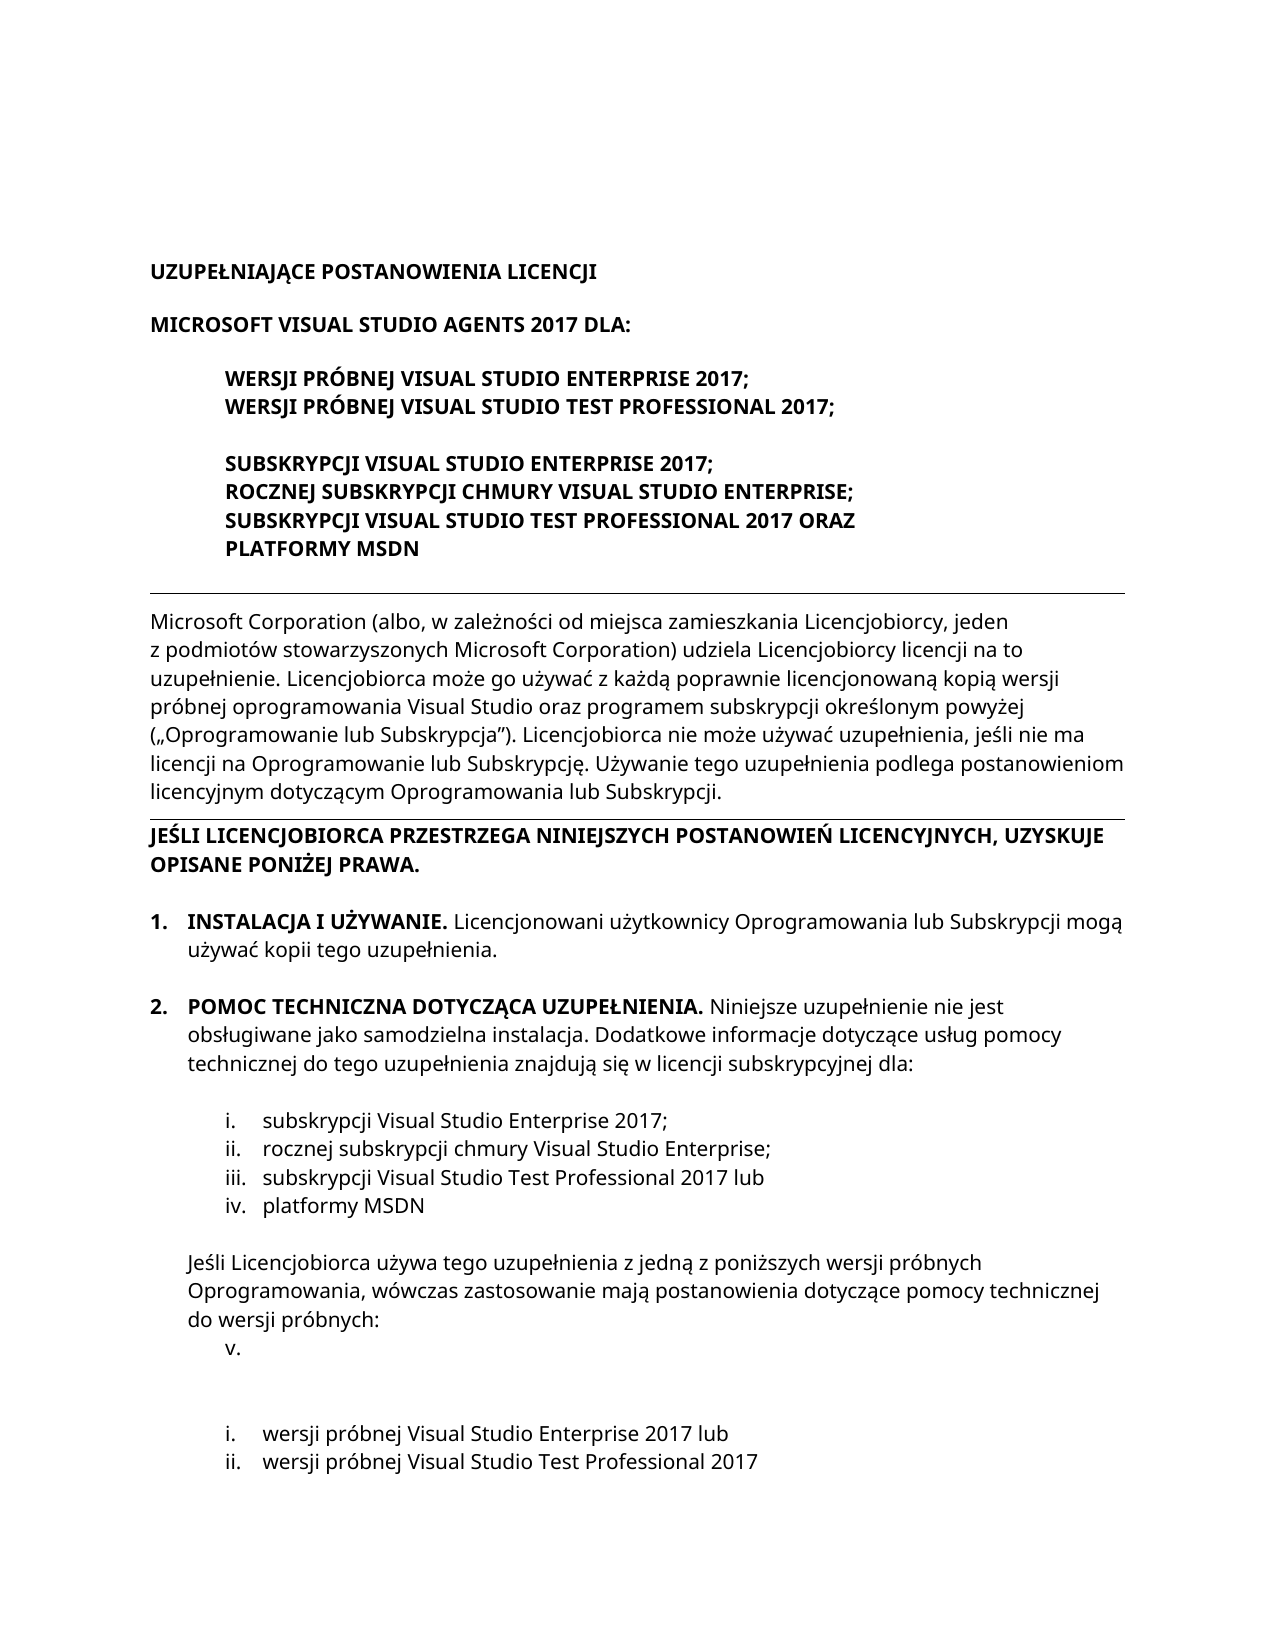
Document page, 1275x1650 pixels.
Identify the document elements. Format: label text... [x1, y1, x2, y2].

text ROCZNEJ SUBSKRYPCJI CHMURY VISUAL STUDIO ENTERPRISE; SUBSKRYPCJI VISUAL STUDIO TEST PROFESSIONAL 2017 ORAZ [225, 477, 1125, 534]
text SUBSKRYPCJI VISUAL STUDIO ENTERPRISE 2017; [150, 449, 1125, 477]
text MICROSOFT VISUAL STUDIO AGENTS 2017 DLA: [150, 310, 1125, 339]
subtitle rocznej subskrypcji chmury Visual Studio Enterprise; [225, 1134, 1125, 1163]
subtitle INSTALACJA I UŻYWANIE. Licencjonowani użytkownicy Oprogramowania lub Subskrypcji mogą używać kopii tego uzupełnienia. [150, 907, 1125, 964]
subtitle subskrypcji Visual Studio Test Professional 2017 lub [225, 1163, 1125, 1191]
text WERSJI PRÓBNEJ VISUAL STUDIO TEST PROFESSIONAL 2017; [150, 392, 1125, 421]
text PLATFORMY MSDN [150, 534, 1125, 563]
subtitle wersji próbnej Visual Studio Enterprise 2017 lub [225, 1419, 1125, 1447]
text Microsoft Corporation (albo, w zależności od miejsca zamieszkania Licencjobiorcy, jeden z podmiotów stowarzyszonych Microsoft Corporation) udziela Licencjobiorcy licencji na to uzupełnienie. Licencjobiorca może go używać z każdą poprawnie licencjonowaną kopią wersji próbnej oprogramowania Visual Studio oraz programem subskrypcji określonym powyżej („Oprogramowanie lub Subskrypcja”). Licencjobiorca nie może używać uzupełnienia, jeśli nie ma licencji na Oprogramowanie lub Subskrypcję. Używanie tego uzupełnienia podlega postanowieniom licencyjnym dotyczącym Oprogramowania lub Subskrypcji. [150, 607, 1125, 806]
text UZUPEŁNIAJĄCE POSTANOWIENIA LICENCJI [150, 257, 1125, 285]
subtitle subskrypcji Visual Studio Enterprise 2017; [225, 1106, 1125, 1134]
subtitle Jeśli Licencjobiorca używa tego uzupełnienia z jedną z poniższych wersji próbnych Oprogramowania, wówczas zastosowanie mają postanowienia dotyczące pomocy technicznej do wersji próbnych: [187, 1248, 1125, 1333]
subtitle platformy MSDN [225, 1191, 1125, 1220]
subtitle POMOC TECHNICZNA DOTYCZĄCA UZUPEŁNIENIA. Niniejsze uzupełnienie nie jest obsługiwane jako samodzielna instalacja. Dodatkowe informacje dotyczące usług pomocy technicznej do tego uzupełnienia znajdują się w licencji subskrypcyjnej dla: [150, 992, 1125, 1077]
text JEŚLI LICENCJOBIORCA PRZESTRZEGA NINIEJSZYCH POSTANOWIEŃ LICENCYJNYCH, UZYSKUJE OPISANE PONIŻEJ PRAWA. [150, 820, 1125, 878]
subtitle wersji próbnej Visual Studio Test Professional 2017 [225, 1447, 1125, 1476]
text WERSJI PRÓBNEJ VISUAL STUDIO ENTERPRISE 2017; [150, 364, 1125, 392]
